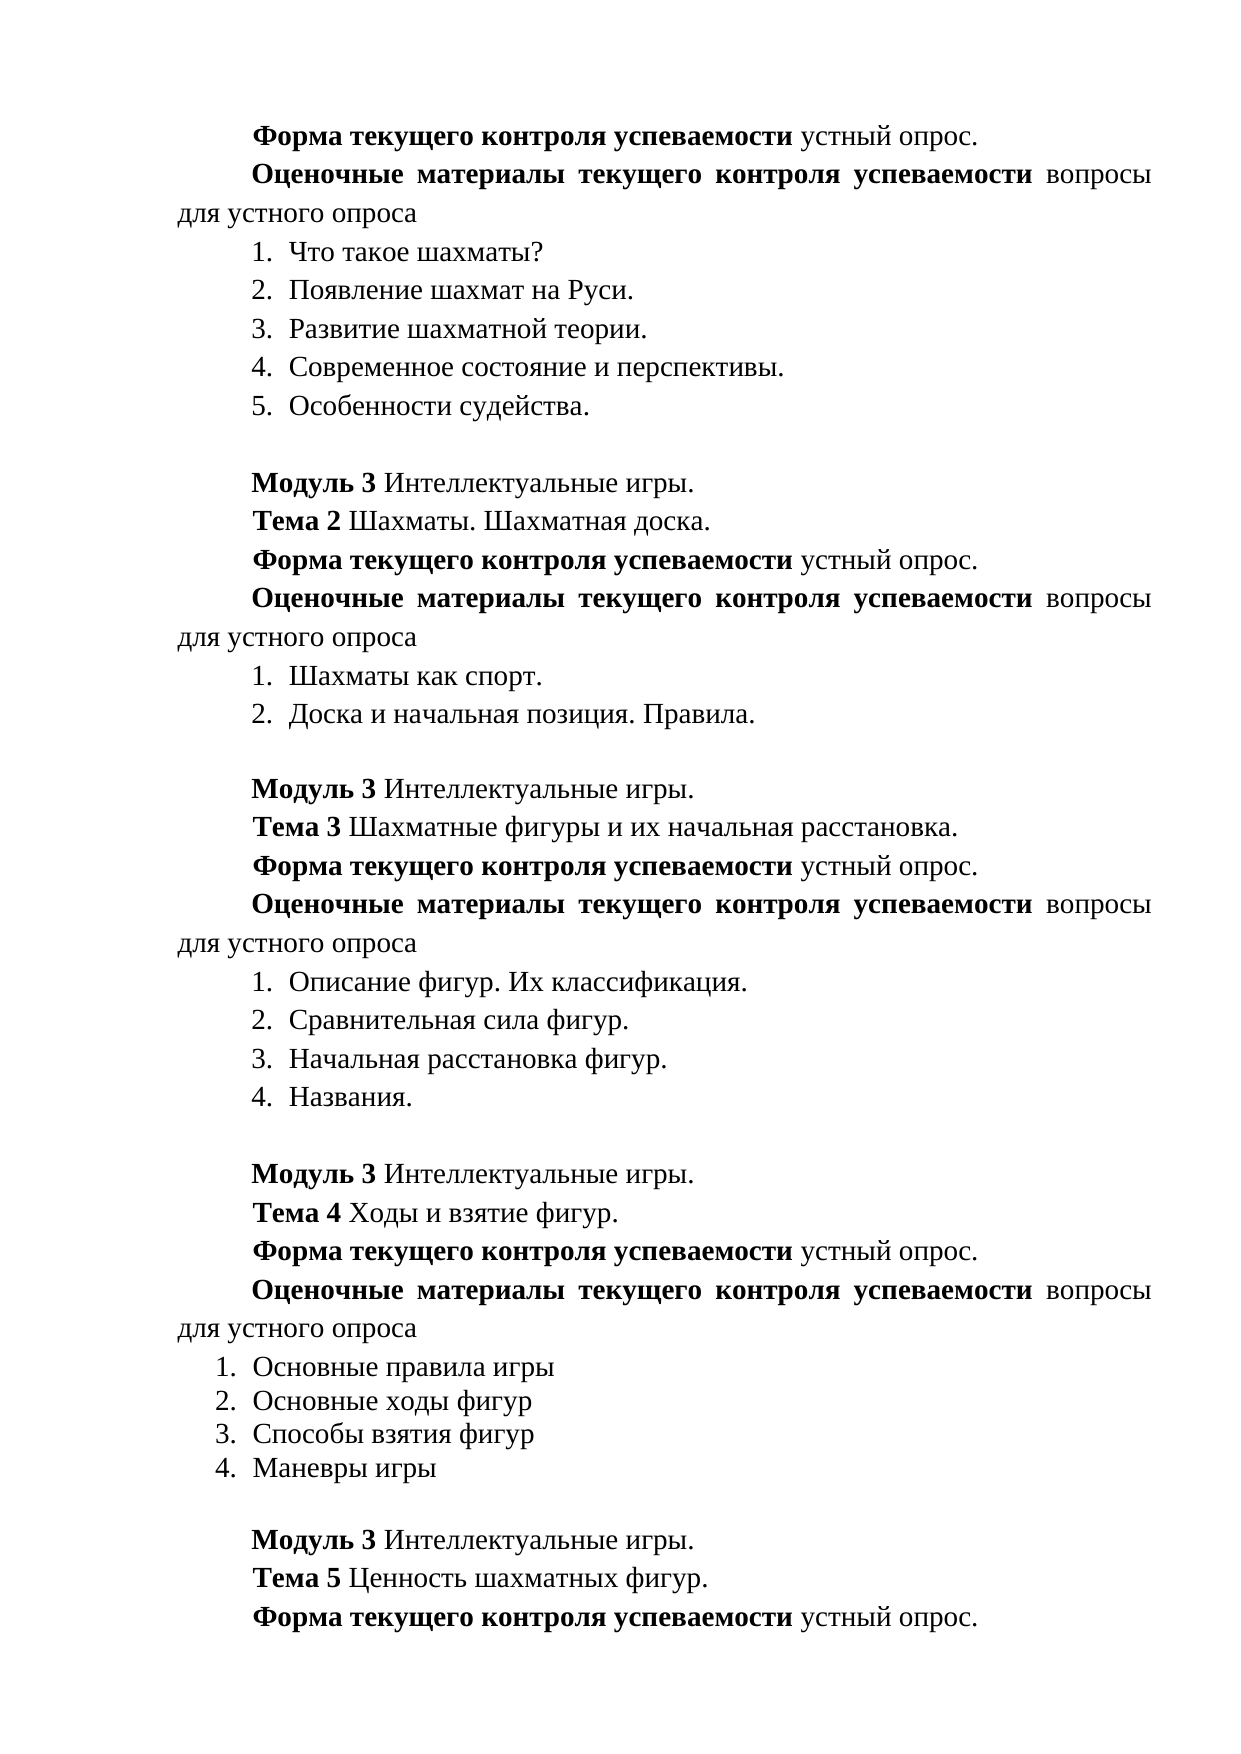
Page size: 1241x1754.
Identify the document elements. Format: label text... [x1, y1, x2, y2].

list Форма текущего контроля успеваемости устный опрос. [252, 542, 1152, 576]
list Появление шахмат на Руси. [251, 272, 1152, 306]
list Тема 5 Ценность шахматных фигур. [252, 1560, 1152, 1594]
list Названия. [251, 1079, 1152, 1113]
list Модуль 3 Интеллектуальные игры. [177, 1156, 1152, 1190]
list Основные правила игры [215, 1349, 1152, 1383]
list Маневры игры [215, 1450, 1152, 1483]
list Модуль 3 Интеллектуальные игры. [177, 465, 1152, 498]
list Особенности судейства. [251, 388, 1152, 421]
list Способы взятия фигур [215, 1416, 1152, 1450]
list Развитие шахматной теории. [251, 311, 1152, 344]
list Современное состояние и перспективы. [251, 349, 1152, 383]
list Основные ходы фигур [215, 1383, 1152, 1416]
list Тема 4 Ходы и взятие фигур. [252, 1195, 1152, 1228]
list Шахматы как спорт. [251, 658, 1152, 691]
list Тема 2 Шахматы. Шахматная доска. [252, 503, 1152, 537]
list Доска и начальная позиция. Правила. [251, 696, 1152, 730]
list Форма текущего контроля успеваемости устный опрос. [252, 1233, 1152, 1267]
list Модуль 3 Интеллектуальные игры. [177, 771, 1152, 804]
list Форма текущего контроля успеваемости устный опрос. [252, 118, 1152, 152]
list Оценочные материалы текущего контроля успеваемости вопросы для устного опроса [177, 1272, 1152, 1344]
list Модуль 3 Интеллектуальные игры. [177, 1522, 1152, 1555]
list Оценочные материалы текущего контроля успеваемости вопросы для устного опроса [177, 581, 1152, 653]
list Тема 3 Шахматные фигуры и их начальная расстановка. [252, 809, 1152, 843]
list Оценочные материалы текущего контроля успеваемости вопросы для устного опроса [177, 887, 1152, 959]
list Форма текущего контроля успеваемости устный опрос. [252, 848, 1152, 882]
list Сравнительная сила фигур. [251, 1002, 1152, 1036]
list Начальная расстановка фигур. [251, 1041, 1152, 1074]
list Форма текущего контроля успеваемости устный опрос. [252, 1599, 1152, 1632]
list Оценочные материалы текущего контроля успеваемости вопросы для устного опроса [177, 157, 1152, 229]
list Что такое шахматы? [251, 234, 1152, 267]
list Описание фигур. Их классификация. [251, 964, 1152, 997]
